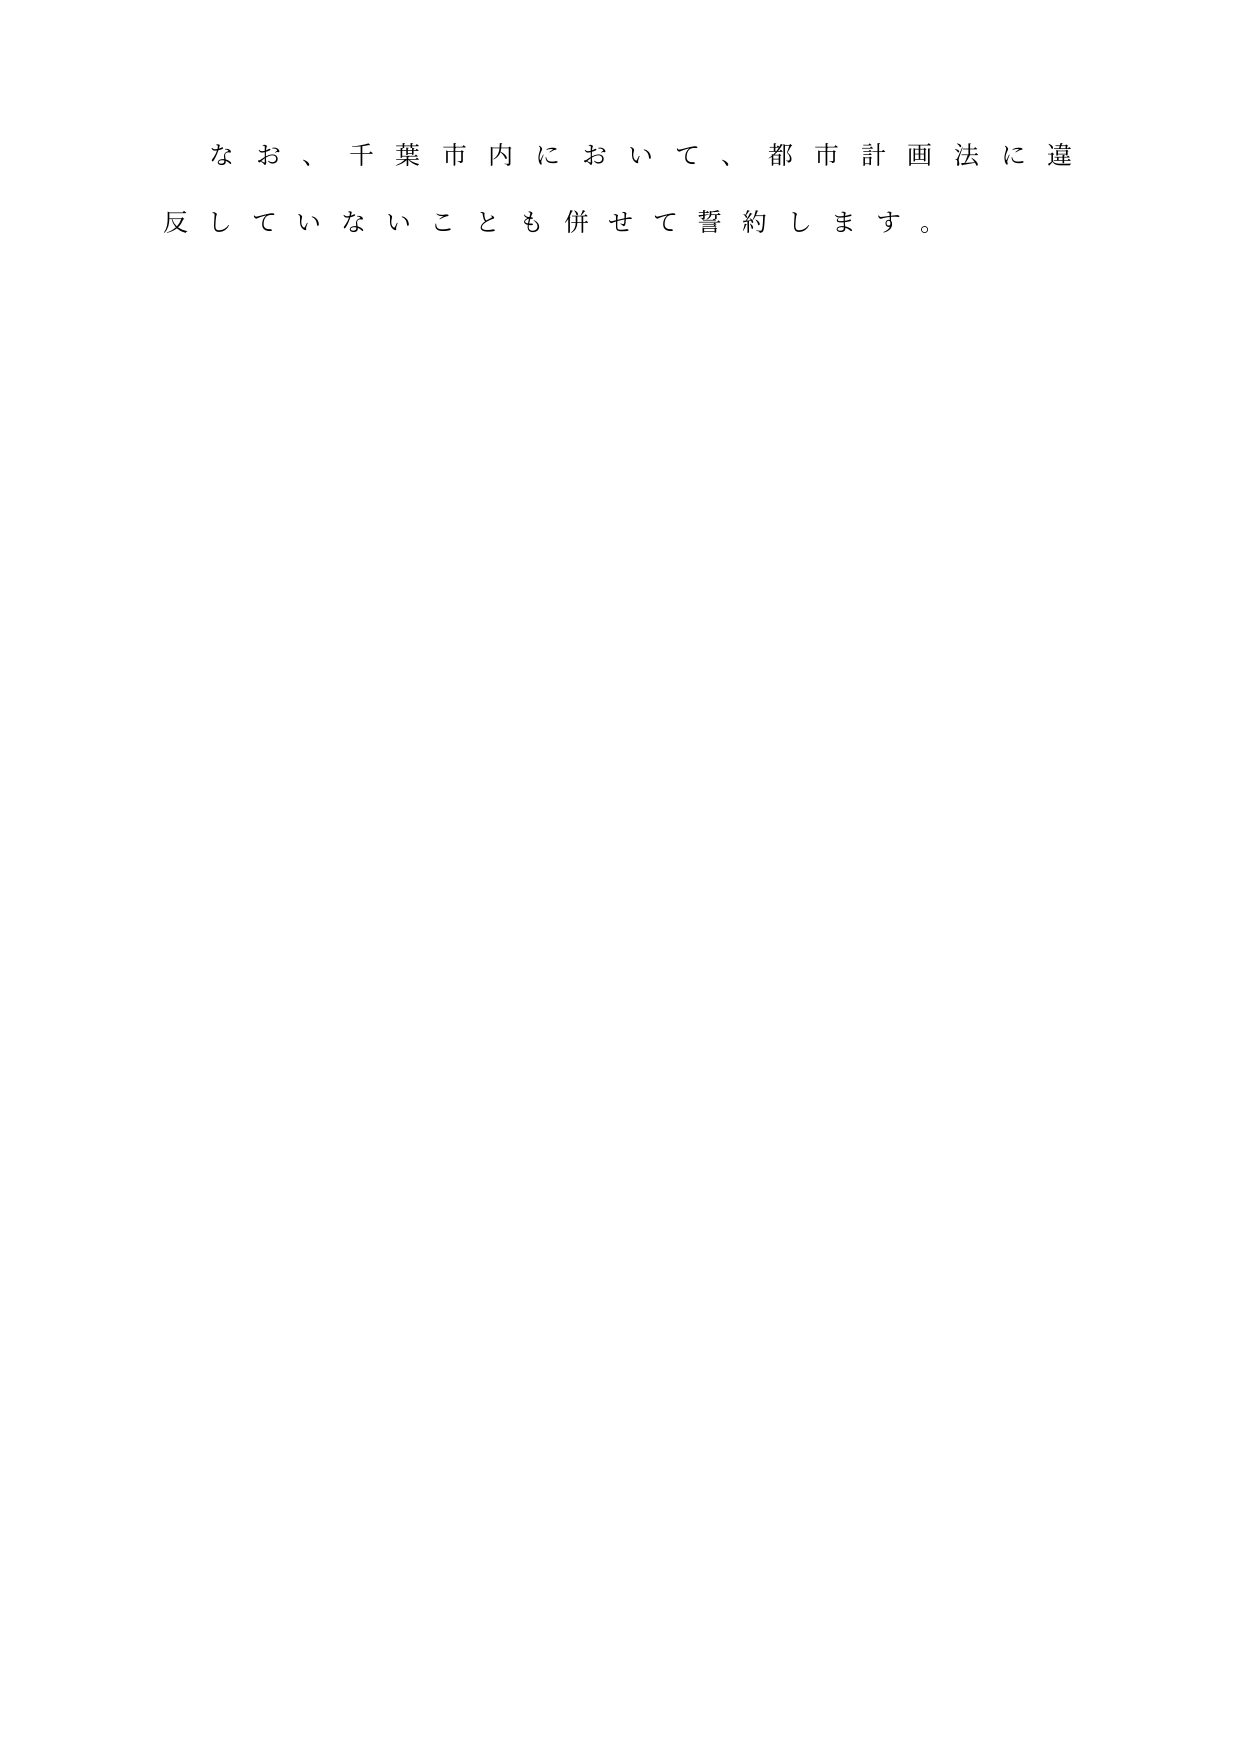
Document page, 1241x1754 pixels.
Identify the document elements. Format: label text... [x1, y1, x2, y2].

text なお、千葉市内において、都市計画法に違反していないことも併せて誓約します。 [148, 120, 1092, 254]
